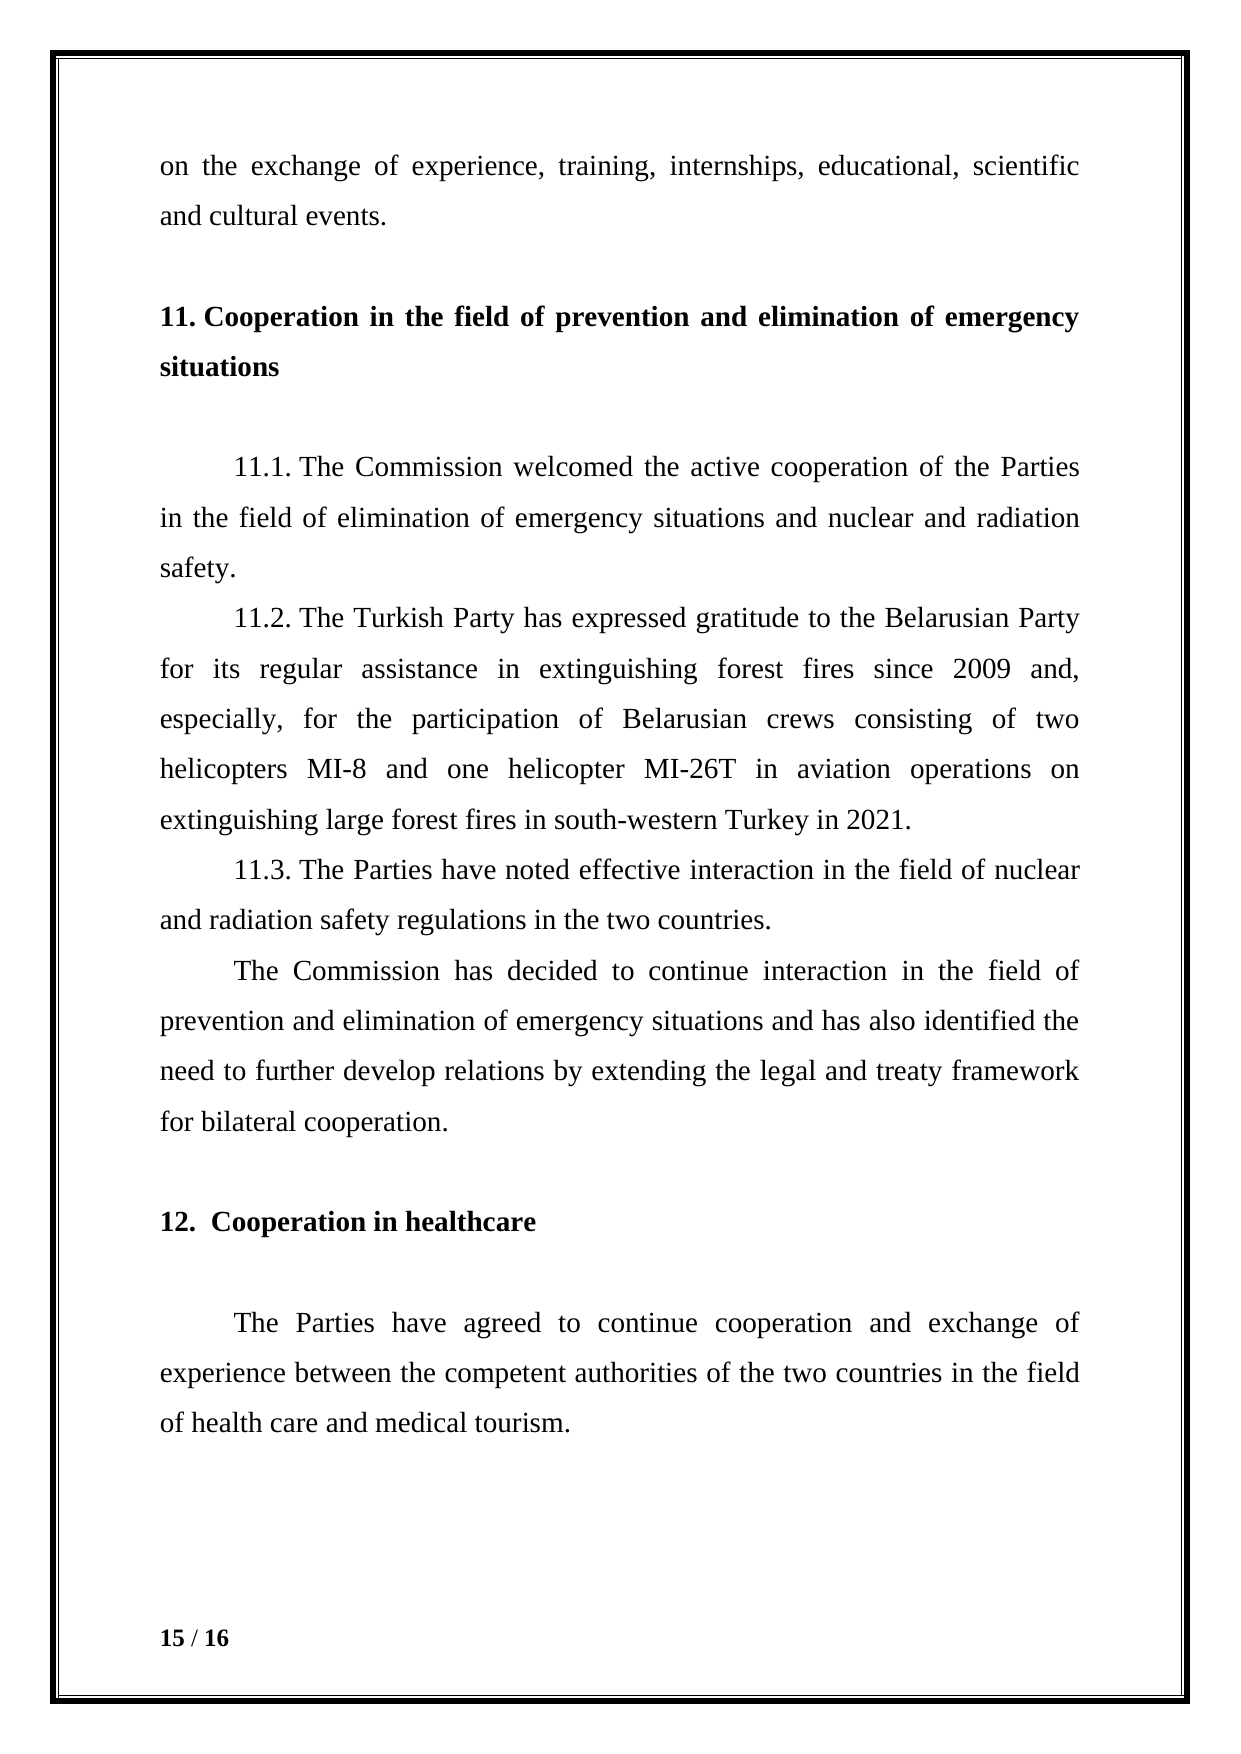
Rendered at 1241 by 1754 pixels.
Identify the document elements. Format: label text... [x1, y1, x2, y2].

text 11. Cooperation in the field of prevention and elimination of emergency situations [159, 299, 1081, 382]
text The Commission has decided to continue interaction in the field of prevention and elimination of emergency situations and has also identified the need to further develop relations by extending the legal and treaty framework for bilateral cooperation. [159, 953, 1081, 1137]
text 11.2. The Turkish Party has expressed gratitude to the Belarusian Party for its regular assistance in extinguishing forest fires since 2009 and, especially, for the participation of Belarusian crews consisting of two helicopters MI-8 and one helicopter MI-26T in aviation operations on extinguishing large forest fires in south-western Turkey in 2021. [159, 601, 1081, 835]
text 11.1. The Commission welcomed the active cooperation of the Parties in the field of elimination of emergency situations and nuclear and radiation safety. [159, 449, 1081, 584]
text The Parties have agreed to continue cooperation and exchange of experience between the competent authorities of the two countries in the field of health care and medical tourism. [159, 1305, 1081, 1439]
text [159, 148, 1081, 232]
text 12. Cooperation in healthcare [159, 1204, 1081, 1238]
text 11.3. The Parties have noted effective interaction in the field of nuclear and radiation safety regulations in the two countries. [159, 852, 1081, 936]
